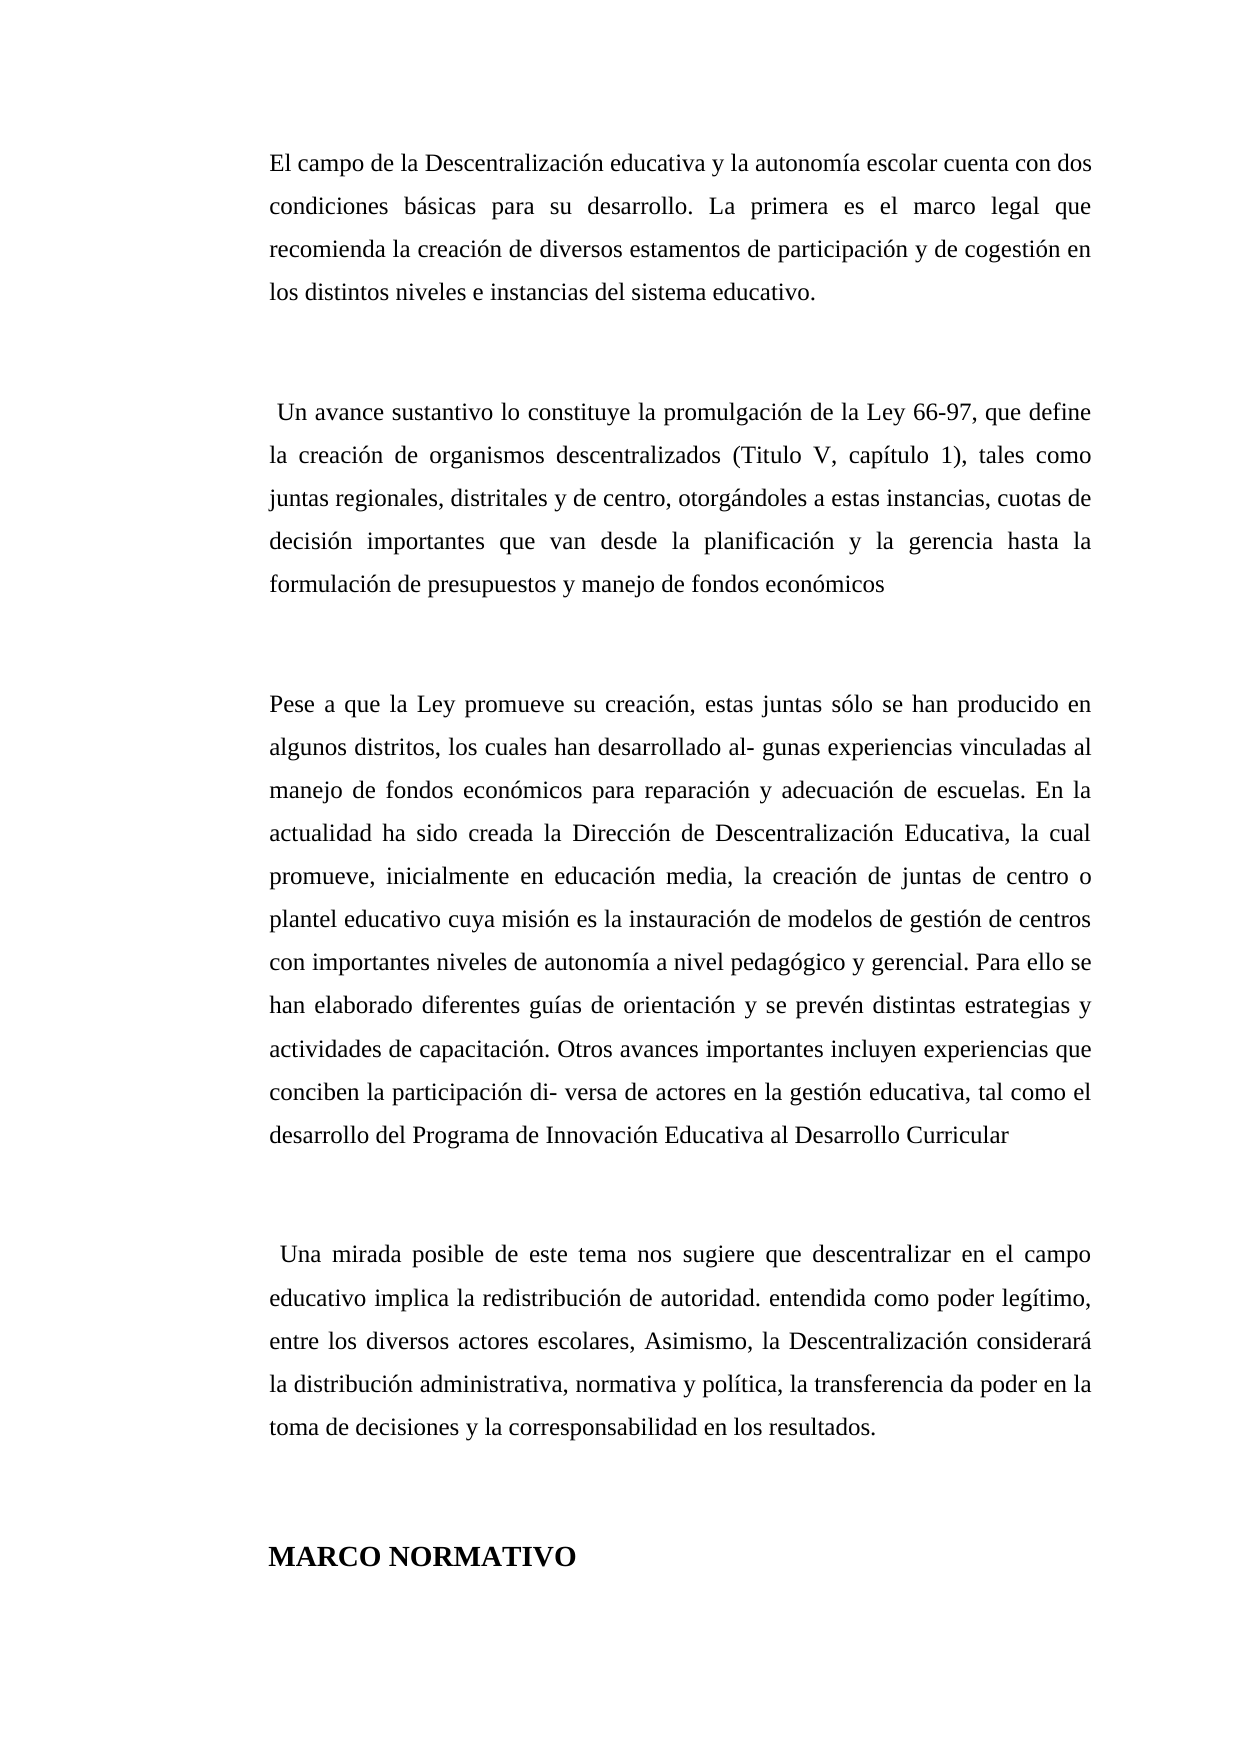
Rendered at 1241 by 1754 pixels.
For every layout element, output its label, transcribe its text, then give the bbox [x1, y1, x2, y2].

text Un avance sustantivo lo constituye la promulgación de la Ley 66-97, que define la creación de organismos descentralizados (Titulo V, capítulo 1), tales como juntas regionales, distritales y de centro, otorgándoles a estas instancias, cuotas de decisión importantes que van desde la planificación y la gerencia hasta la formulación de presupuestos y manejo de fondos económicos [269, 397, 1092, 598]
text MARCO NORMATIVO [268, 1539, 1092, 1572]
text Una mirada posible de este tema nos sugiere que descentralizar en el campo educativo implica la redistribución de autoridad. entendida como poder legítimo, entre los diversos actores escolares, Asimismo, la Descentralización considerará la distribución administrativa, normativa y política, la transferencia da poder en la toma de decisiones y la corresponsabilidad en los resultados. [269, 1239, 1092, 1441]
text El campo de la Descentralización educativa y la autonomía escolar cuenta con dos condiciones básicas para su desarrollo. La primera es el marco legal que recomienda la creación de diversos estamentos de participación y de cogestión en los distintos niveles e instancias del sistema educativo. [269, 148, 1092, 306]
text Pese a que la Ley promueve su creación, estas juntas sólo se han producido en algunos distritos, los cuales han desarrollado al- gunas experiencias vinculadas al manejo de fondos económicos para reparación y adecuación de escuelas. En la actualidad ha sido creada la Dirección de Descentralización Educativa, la cual promueve, inicialmente en educación media, la creación de juntas de centro o plantel educativo cuya misión es la instauración de modelos de gestión de centros con importantes niveles de autonomía a nivel pedagógico y gerencial. Para ello se han elaborado diferentes guías de orientación y se prevén distintas estrategias y actividades de capacitación. Otros avances importantes incluyen experiencias que conciben la participación di- versa de actores en la gestión educativa, tal como el desarrollo del Programa de Innovación Educativa al Desarrollo Curricular [269, 689, 1092, 1149]
